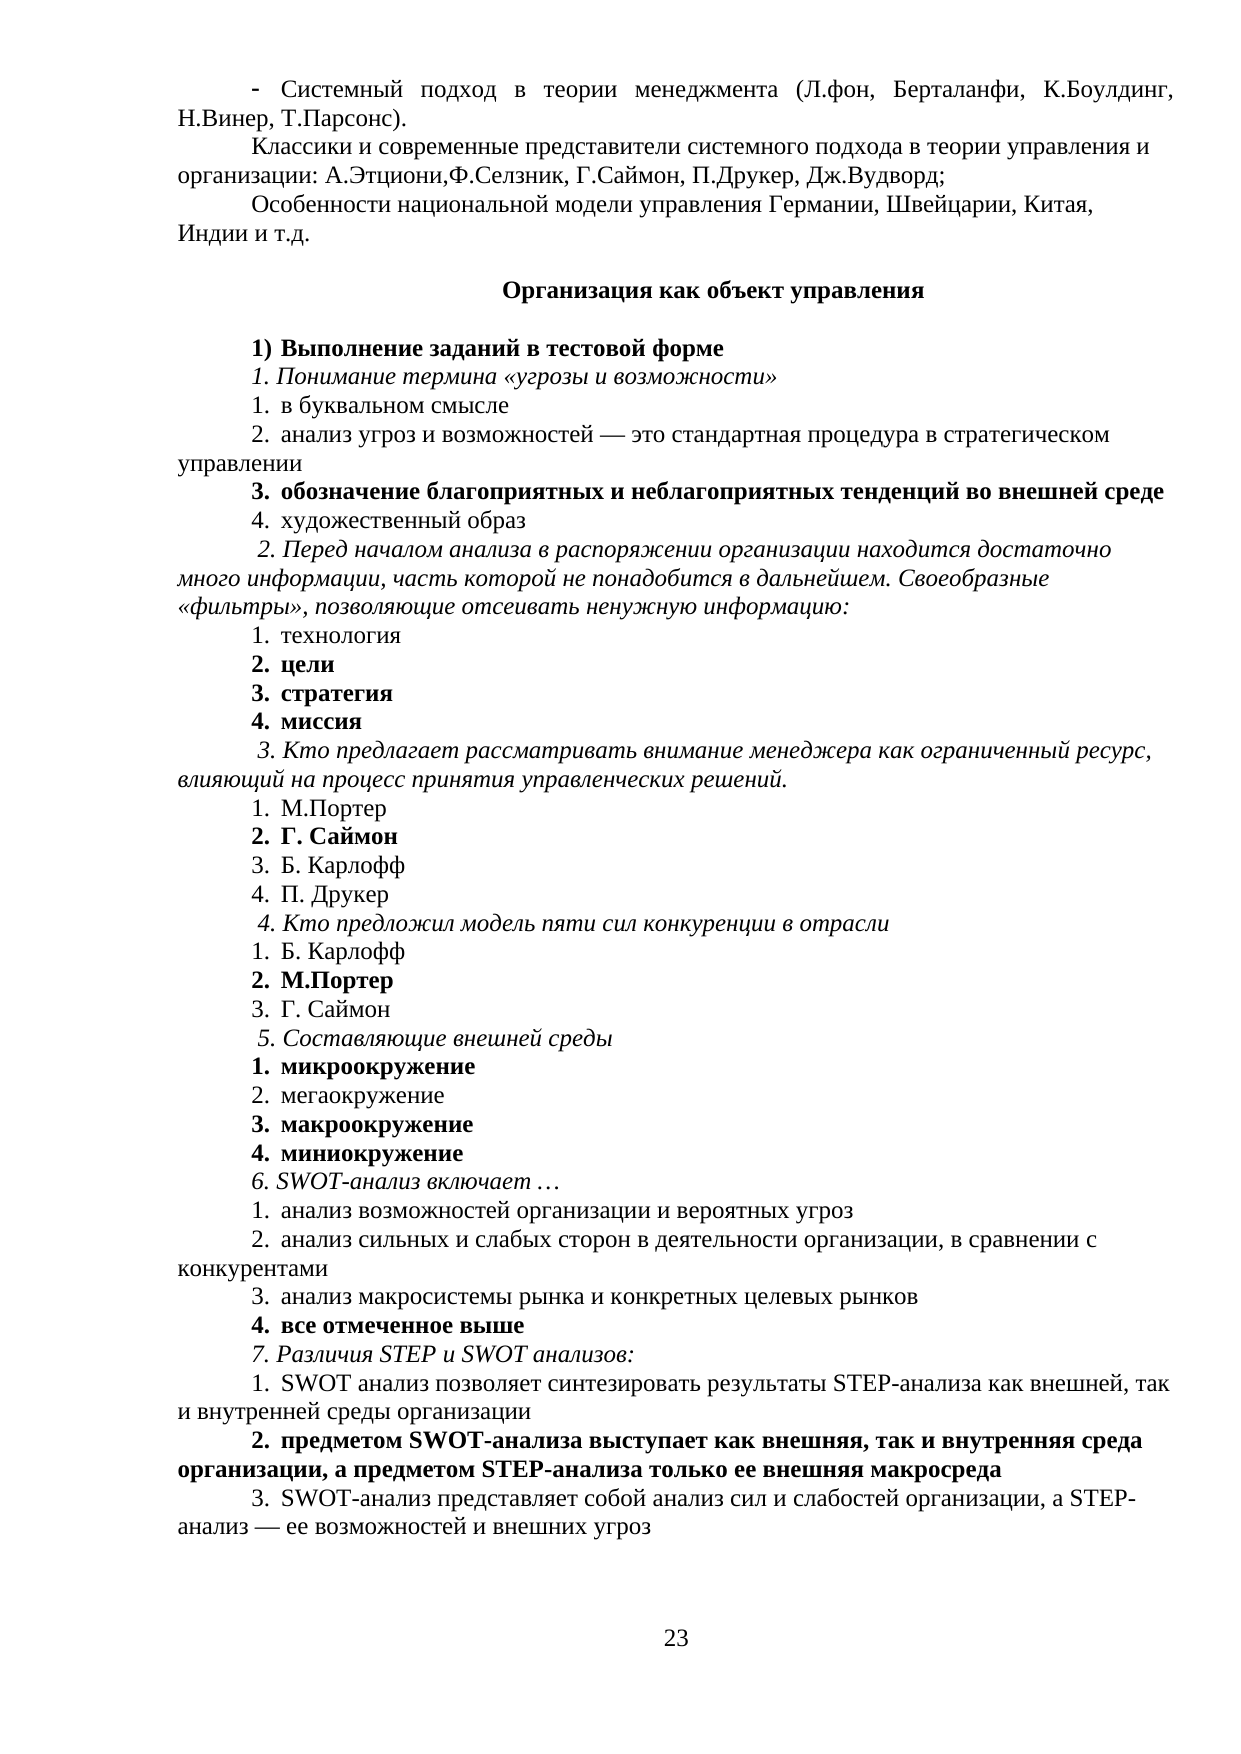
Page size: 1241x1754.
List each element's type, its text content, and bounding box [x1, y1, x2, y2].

list технология [177, 620, 1175, 649]
text 2. Перед началом анализа в распоряжении организации находится достаточно много информации, часть которой не понадобится в дальнейшем. Своеобразные «фильтры», позволяющие отсеивать ненужную информацию: [177, 534, 1175, 620]
list анализ сильных и слабых сторон в деятельности организации, в сравнении с конкурентами [177, 1224, 1175, 1281]
text Особенности национальной модели управления Германии, Швейцарии, Китая, Индии и т.д. [177, 189, 1175, 246]
list миссия [177, 706, 1175, 735]
text 5. Составляющие внешней среды [177, 1023, 1175, 1051]
text 7. Различия STEP и SWOT анализов: [177, 1339, 1175, 1368]
list макроокружение [177, 1109, 1175, 1138]
text Классики и современные представители системного подхода в теории управления и организации: А.Этциони,Ф.Селзник, Г.Саймон, П.Друкер, Дж.Вудворд; [177, 131, 1175, 189]
list в буквальном смысле [177, 390, 1175, 419]
list миниокружение [177, 1138, 1175, 1166]
list анализ макросистемы рынка и конкретных целевых рынков [177, 1281, 1175, 1310]
list анализ угроз и возможностей — это стандартная процедура в стратегическом управлении [177, 419, 1175, 476]
list все отмеченное выше [177, 1310, 1175, 1339]
list художественный образ [177, 505, 1175, 534]
list Б. Карлофф [177, 850, 1175, 879]
text 3. Кто предлагает рассматривать внимание менеджера как ограниченный ресурс, влияющий на процесс принятия управленческих решений. [177, 735, 1175, 793]
text Организация как объект управления [177, 275, 1175, 304]
list Системный подход в теории менеджмента (Л.фон, Берталанфи, К.Боулдинг, Н.Винер, Т.Парсонс). [177, 74, 1175, 131]
list обозначение благоприятных и неблагоприятных тенденций во внешней среде [177, 476, 1175, 505]
list мегаокружение [177, 1080, 1175, 1109]
list микроокружение [177, 1051, 1175, 1080]
list М.Портер [177, 793, 1175, 821]
text 4. Кто предложил модель пяти сил конкуренции в отрасли [177, 908, 1175, 936]
list Г. Саймон [177, 994, 1175, 1023]
list П. Друкер [177, 879, 1175, 908]
list Г. Саймон [177, 821, 1175, 850]
list SWOT-анализ представляет собой анализ сил и слабостей организации, а STEP-анализ — ее возможностей и внешних угроз [177, 1483, 1175, 1540]
list анализ возможностей организации и вероятных угроз [177, 1195, 1175, 1224]
list предметом SWOT-анализа выступает как внешняя, так и внутренняя среда организации, а предметом STEP-анализа только ее внешняя макросреда [177, 1425, 1175, 1483]
list цели [177, 649, 1175, 678]
list SWOT анализ позволяет синтезировать результаты STEP-анализа как внешней, так и внутренней среды организации [177, 1368, 1175, 1425]
list стратегия [177, 678, 1175, 706]
text 1. Понимание термина «угрозы и возможности» [177, 361, 1175, 390]
list М.Портер [177, 965, 1175, 994]
list Выполнение заданий в тестовой форме [177, 333, 1175, 361]
text 6. SWOT-анализ включает … [177, 1166, 1175, 1195]
list Б. Карлофф [177, 936, 1175, 965]
